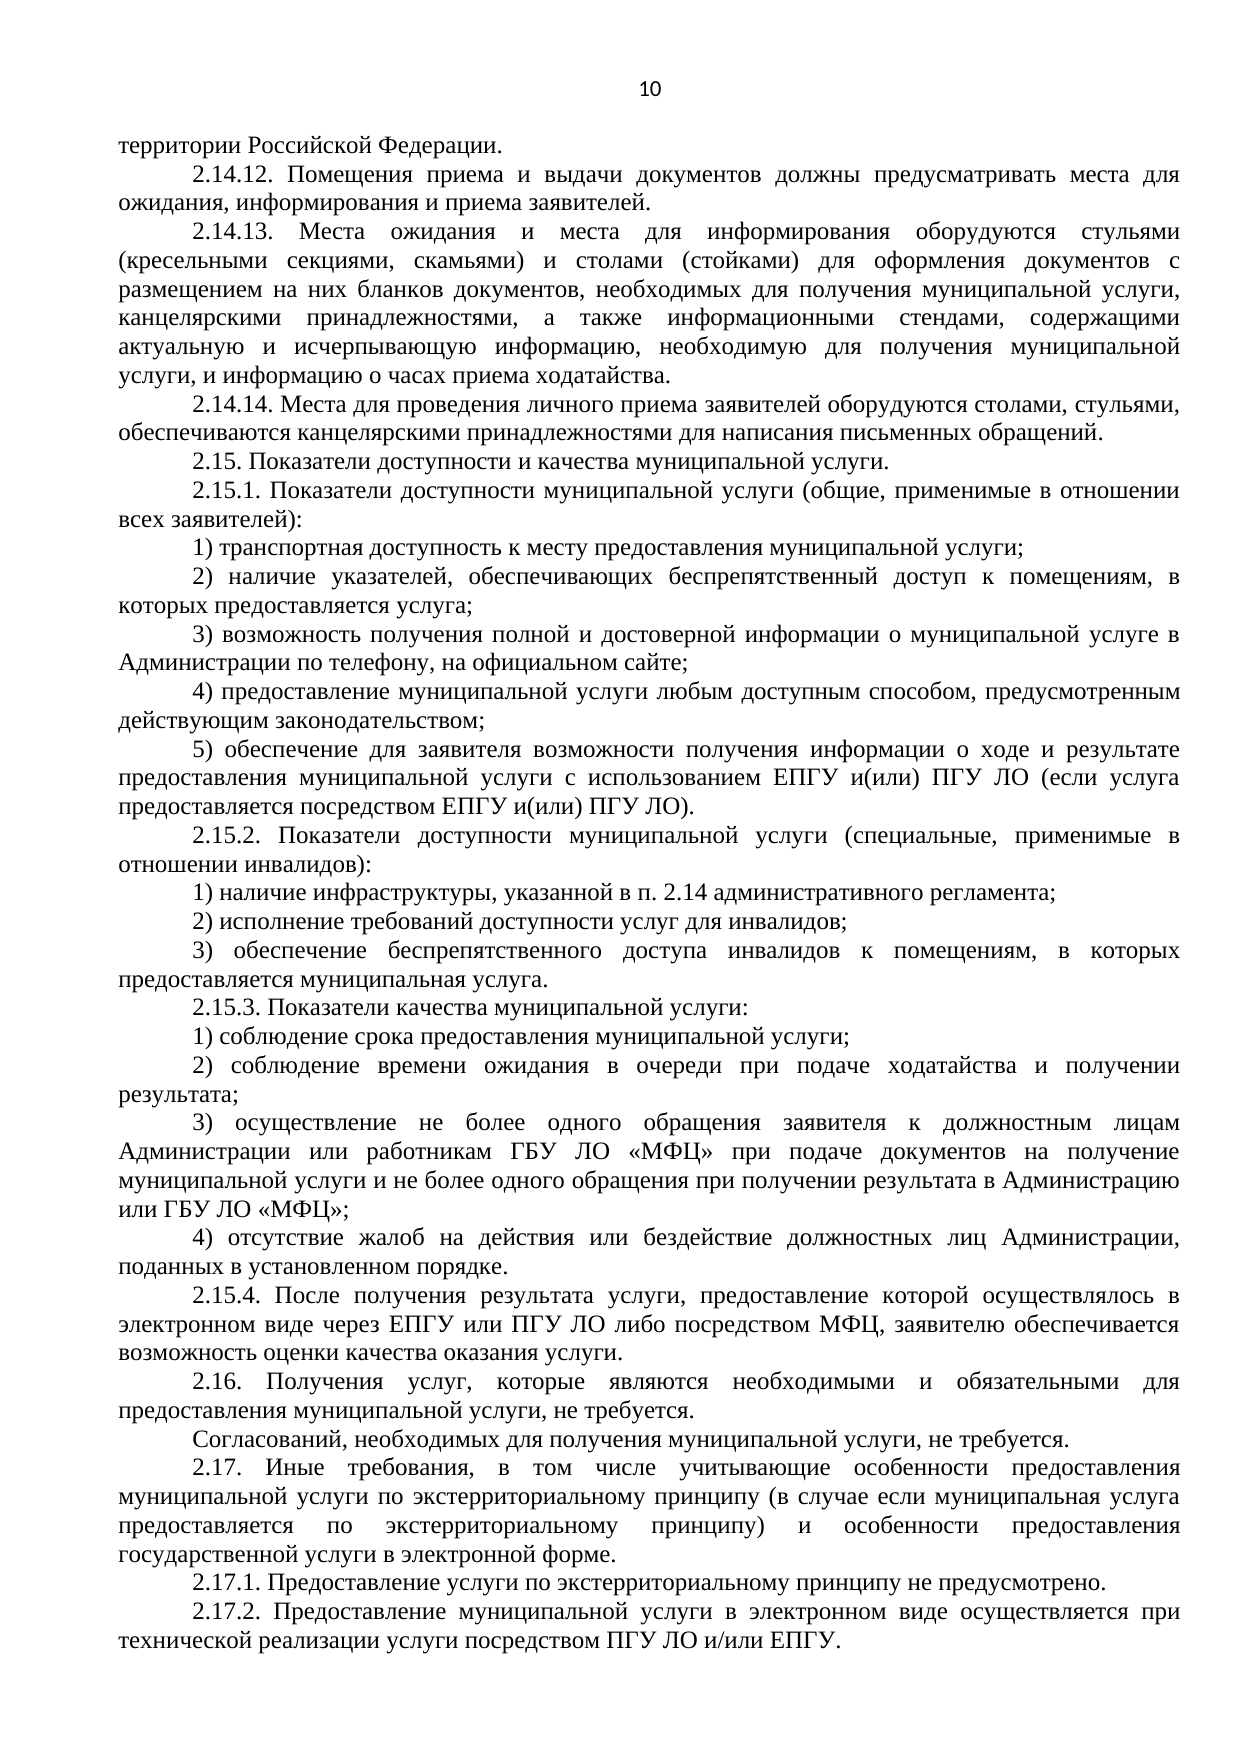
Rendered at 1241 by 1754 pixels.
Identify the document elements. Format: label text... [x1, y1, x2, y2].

text 4) предоставление муниципальной услуги любым доступным способом, предусмотренным действующим законодательством; [118, 676, 1181, 734]
text 2.14.12. Помещения приема и выдачи документов должны предусматривать места для ожидания, информирования и приема заявителей. [118, 159, 1181, 216]
text 1) соблюдение срока предоставления муниципальной услуги; [118, 1021, 1181, 1050]
text 5) обеспечение для заявителя возможности получения информации о ходе и результате предоставления муниципальной услуги с использованием ЕПГУ и(или) ПГУ ЛО (если услуга предоставляется посредством ЕПГУ и(или) ПГУ ЛО). [118, 734, 1181, 820]
text 1) транспортная доступность к месту предоставления муниципальной услуги; [118, 532, 1181, 561]
text 2) соблюдение времени ожидания в очереди при подаче ходатайства и получении результата; [118, 1050, 1181, 1107]
text 2.15.4. После получения результата услуги, предоставление которой осуществлялось в электронном виде через ЕПГУ или ПГУ ЛО либо посредством МФЦ, заявителю обеспечивается возможность оценки качества оказания услуги. [118, 1280, 1181, 1366]
text 2.15.1. Показатели доступности муниципальной услуги (общие, применимые в отношении всех заявителей): [118, 475, 1181, 532]
text 2) наличие указателей, обеспечивающих беспрепятственный доступ к помещениям, в которых предоставляется услуга; [118, 561, 1181, 619]
text 2) исполнение требований доступности услуг для инвалидов; [118, 906, 1181, 935]
text 4) отсутствие жалоб на действия или бездействие должностных лиц Администрации, поданных в установленном порядке. [118, 1222, 1181, 1280]
text 2.14.13. Места ожидания и места для информирования оборудуются стульями (кресельными секциями, скамьями) и столами (стойками) для оформления документов с размещением на них бланков документов, необходимых для получения муниципальной услуги, канцелярскими принадлежностями, а также информационными стендами, содержащими актуальную и исчерпывающую информацию, необходимую для получения муниципальной услуги, и информацию о часах приема ходатайства. [118, 216, 1181, 389]
text Согласований, необходимых для получения муниципальной услуги, не требуется. [118, 1424, 1181, 1452]
text 3) осуществление не более одного обращения заявителя к должностным лицам Администрации или работникам ГБУ ЛО «МФЦ» при подаче документов на получение муниципальной услуги и не более одного обращения при получении результата в Администрацию или ГБУ ЛО «МФЦ»; [118, 1107, 1181, 1222]
text 2.15. Показатели доступности и качества муниципальной услуги. [118, 446, 1181, 475]
text 2.17. Иные требования, в том числе учитывающие особенности предоставления муниципальной услуги по экстерриториальному принципу (в случае если муниципальная услуга предоставляется по экстерриториальному принципу) и особенности предоставления государственной услуги в электронной форме. [118, 1452, 1181, 1567]
text 1) наличие инфраструктуры, указанной в п. 2.14 административного регламента; [118, 877, 1181, 906]
text 2.15.2. Показатели доступности муниципальной услуги (специальные, применимые в отношении инвалидов): [118, 820, 1181, 877]
text 2.16. Получения услуг, которые являются необходимыми и обязательными для предоставления муниципальной услуги, не требуется. [118, 1366, 1181, 1424]
text 3) обеспечение беспрепятственного доступа инвалидов к помещениям, в которых предоставляется муниципальная услуга. [118, 935, 1181, 992]
text 2.17.1. Предоставление услуги по экстерриториальному принципу не предусмотрено. [118, 1567, 1181, 1596]
text 3) возможность получения полной и достоверной информации о муниципальной услуге в Администрации по телефону, на официальном сайте; [118, 619, 1181, 676]
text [118, 130, 1181, 159]
text 2.14.14. Места для проведения личного приема заявителей оборудуются столами, стульями, обеспечиваются канцелярскими принадлежностями для написания письменных обращений. [118, 389, 1181, 446]
text 2.15.3. Показатели качества муниципальной услуги: [118, 992, 1181, 1021]
text 2.17.2. Предоставление муниципальной услуги в электронном виде осуществляется при технической реализации услуги посредством ПГУ ЛО и/или ЕПГУ. [118, 1596, 1181, 1654]
